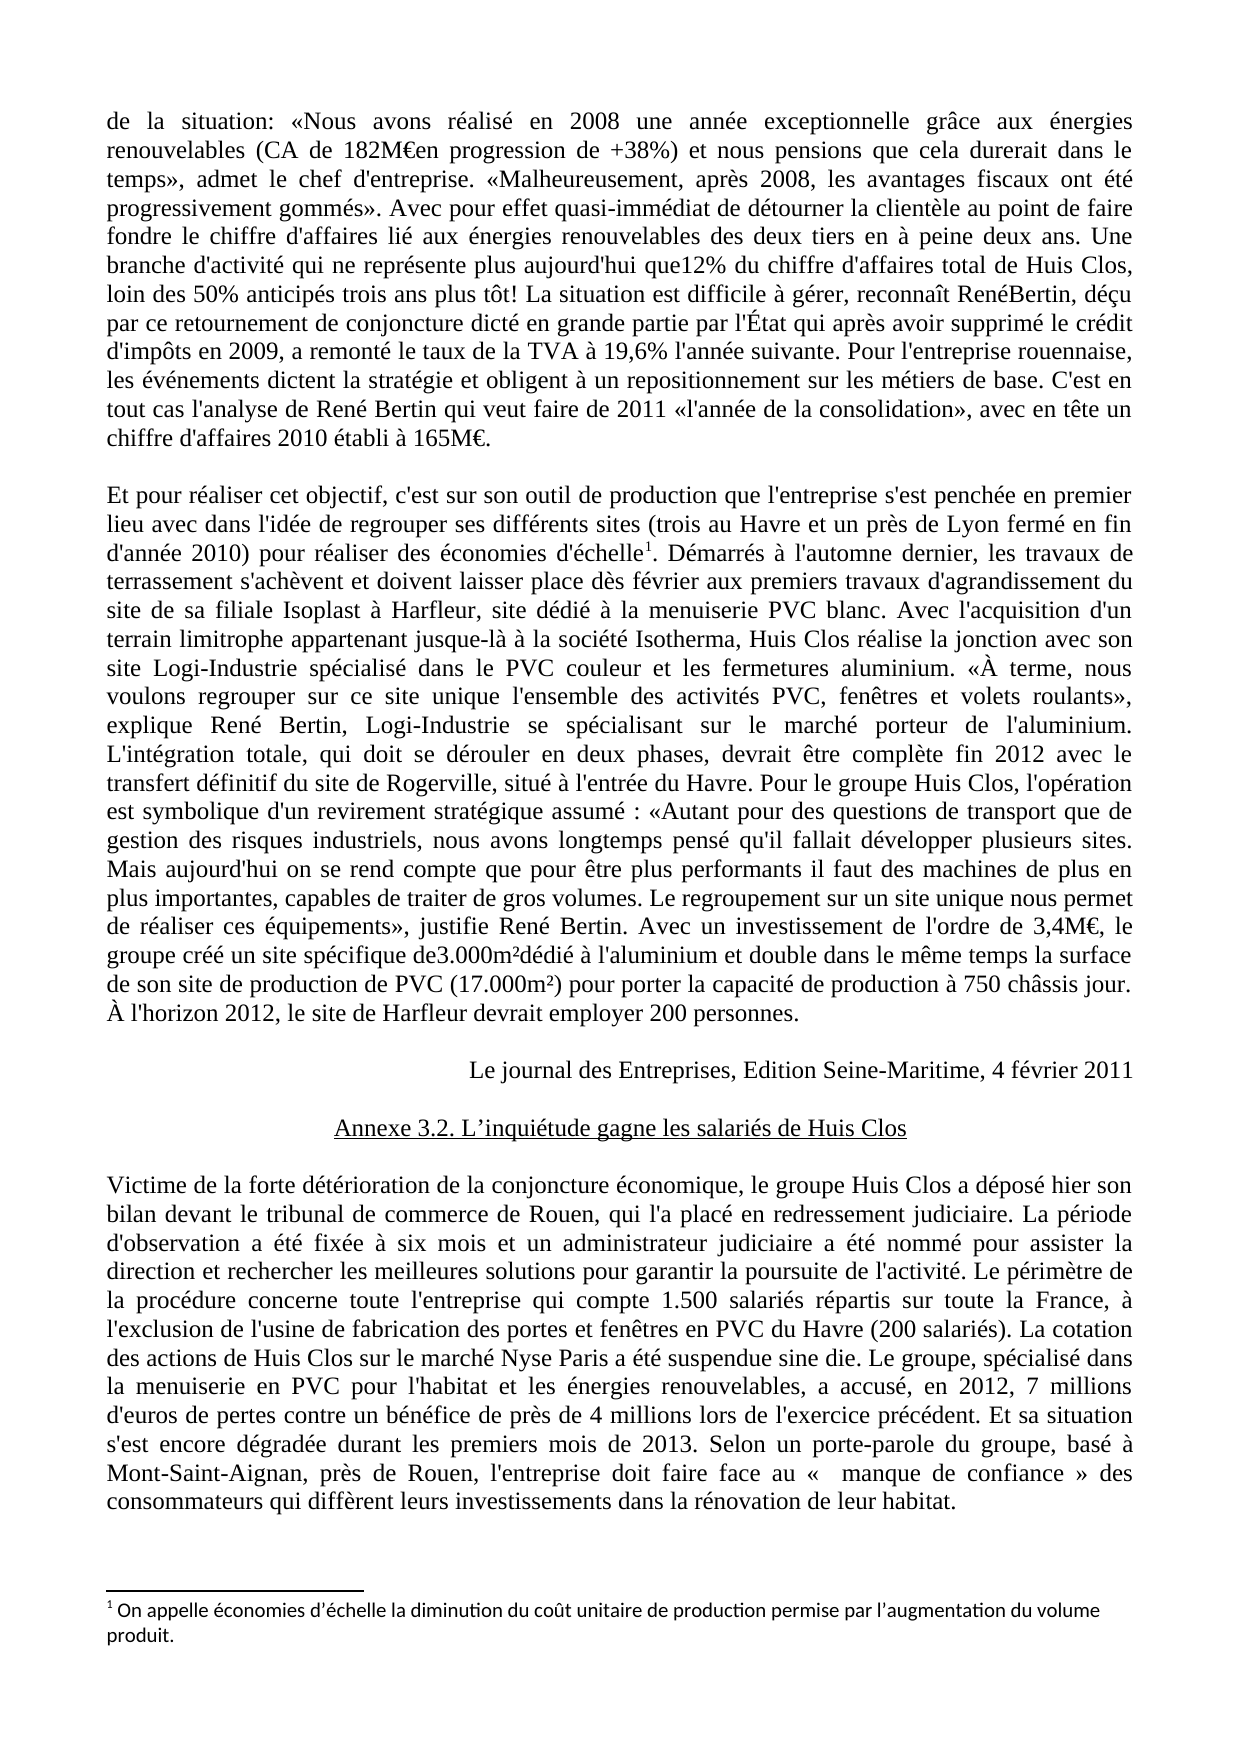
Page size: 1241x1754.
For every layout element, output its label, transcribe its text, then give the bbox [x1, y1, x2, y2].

text Et pour réaliser cet objectif, c'est sur son outil de production que l'entreprise s'est penchée en premier lieu avec dans l'idée de regrouper ses différents sites (trois au Havre et un près de Lyon fermé en fin d'année 2010) pour réaliser des économies d'échelle. Démarrés à l'automne dernier, les travaux de terrassement s'achèvent et doivent laisser place dès février aux premiers travaux d'agrandissement du site de sa filiale Isoplast à Harfleur, site dédié à la menuiserie PVC blanc. Avec l'acquisition d'un terrain limitrophe appartenant jusque-là à la société Isotherma, Huis Clos réalise la jonction avec son site Logi-Industrie spécialisé dans le PVC couleur et les fermetures aluminium. «À terme, nous voulons regrouper sur ce site unique l'ensemble des activités PVC, fenêtres et volets roulants», explique René Bertin, Logi-Industrie se spécialisant sur le marché porteur de l'aluminium. L'intégration totale, qui doit se dérouler en deux phases, devrait être complète fin 2012 avec le transfert définitif du site de Rogerville, situé à l'entrée du Havre. Pour le groupe Huis Clos, l'opération est symbolique d'un revirement stratégique assumé : «Autant pour des questions de transport que de gestion des risques industriels, nous avons longtemps pensé qu'il fallait développer plusieurs sites. Mais aujourd'hui on se rend compte que pour être plus performants il faut des machines de plus en plus importantes, capables de traiter de gros volumes. Le regroupement sur un site unique nous permet de réaliser ces équipements», justifie René Bertin. Avec un investissement de l'ordre de 3,4M€, le groupe créé un site spécifique de3.000m²dédié à l'aluminium et double dans le même temps la surface de son site de production de PVC (17.000m²) pour porter la capacité de production à 750 châssis jour. À l'horizon 2012, le site de Harfleur devrait employer 200 personnes. [106, 480, 1134, 1026]
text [106, 106, 1134, 451]
text Victime de la forte détérioration de la conjoncture économique, le groupe Huis Clos a déposé hier son bilan devant le tribunal de commerce de Rouen, qui l'a placé en redressement judiciaire. La période d'observation a été fixée à six mois et un administrateur judiciaire a été nommé pour assister la direction et rechercher les meilleures solutions pour garantir la poursuite de l'activité. Le périmètre de la procédure concerne toute l'entreprise qui compte 1.500 salariés répartis sur toute la France, à l'exclusion de l'usine de fabrication des portes et fenêtres en PVC du Havre (200 salariés). La cotation des actions de Huis Clos sur le marché Nyse Paris a été suspendue sine die. Le groupe, spécialisé dans la menuiserie en PVC pour l'habitat et les énergies renouvelables, a accusé, en 2012, 7 millions d'euros de pertes contre un bénéfice de près de 4 millions lors de l'exercice précédent. Et sa situation s'est encore dégradée durant les premiers mois de 2013. Selon un porte-parole du groupe, basé à Mont-Saint-Aignan, près de Rouen, l'entreprise doit faire face au « manque de confiance » des consommateurs qui diffèrent leurs investissements dans la rénovation de leur habitat. [106, 1170, 1134, 1515]
text Annexe 3.2. L’inquiétude gagne les salariés de Huis Clos [106, 1113, 1134, 1141]
text Le journal des Entreprises, Edition Seine-Maritime, 4 février 2011 [106, 1055, 1134, 1084]
